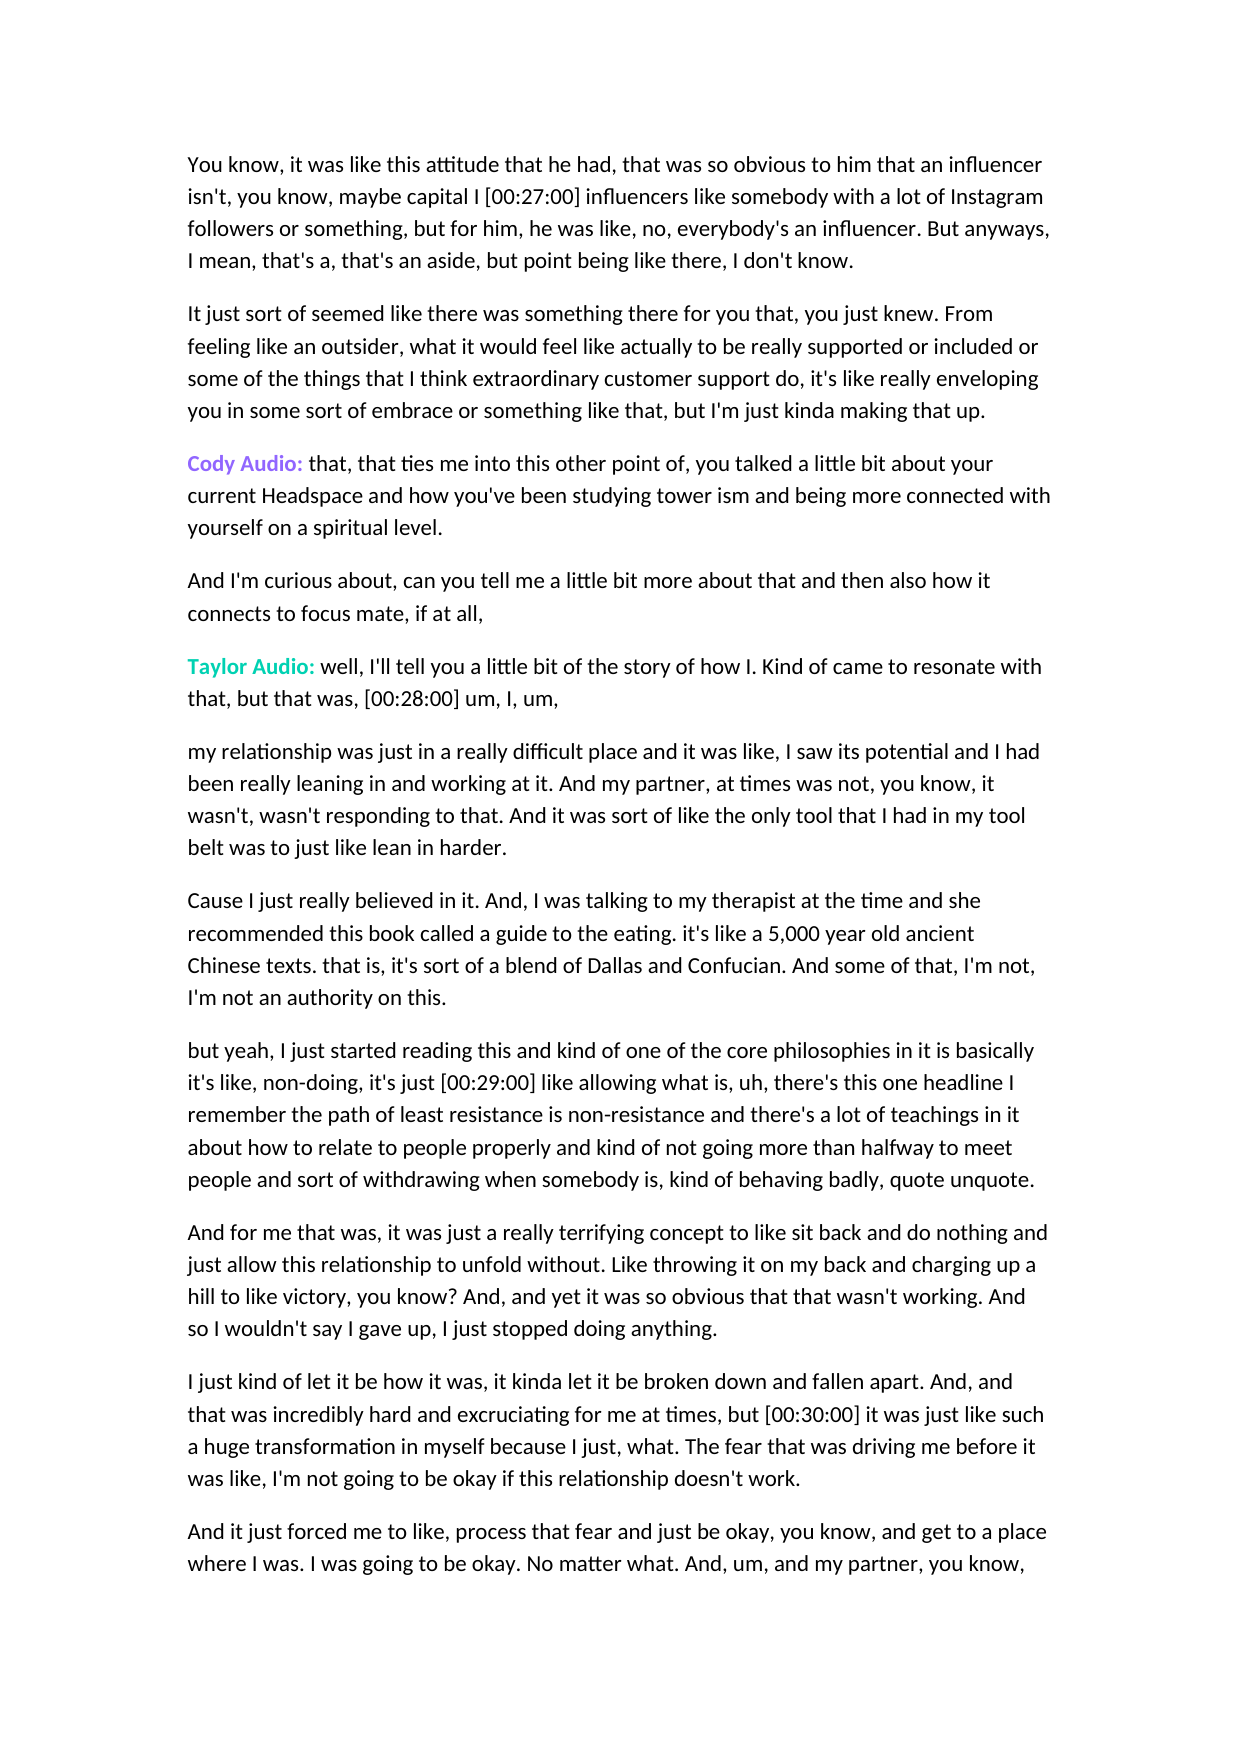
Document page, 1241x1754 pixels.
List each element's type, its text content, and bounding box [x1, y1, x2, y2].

text And I'm curious about, can you tell me a little bit more about that and then also how it connects to focus mate, if at all, [187, 567, 1053, 627]
text Cause I just really believed in it. And, I was talking to my therapist at the time and she recommended this book called a guide to the eating. it's like a 5,000 year old ancient Chinese texts. that is, it's sort of a blend of Dallas and Confucian. And some of that, I'm not, I'm not an authority on this. [187, 887, 1053, 1011]
text I just kind of let it be how it was, it kinda let it be broken down and fallen apart. And, and that was incredibly hard and excruciating for me at times, but [00:30:00] it was just like such a huge transformation in myself because I just, what. The fear that was driving me before it was like, I'm not going to be okay if this relationship doesn't work. [187, 1367, 1053, 1492]
text but yeah, I just started reading this and kind of one of the core philosophies in it is basically it's like, non-doing, it's just [00:29:00] like allowing what is, uh, there's this one headline I remember the path of least resistance is non-resistance and there's a lot of teachings in it about how to relate to people properly and kind of not going more than halfway to meet people and sort of withdrawing when somebody is, kind of behaving badly, quote unquote. [187, 1036, 1053, 1193]
text my relationship was just in a really difficult place and it was like, I saw its potential and I had been really leaning in and working at it. And my partner, at times was not, you know, it wasn't, wasn't responding to that. And it was sort of like the only tool that I had in my tool belt was to just like lean in harder. [187, 737, 1053, 862]
text Cody Audio: that, that ties me into this other point of, you talked a little bit about your current Headspace and how you've been studying tower ism and being more connected with yourself on a spiritual level. [187, 449, 1053, 542]
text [187, 1517, 1053, 1577]
text It just sort of seemed like there was something there for you that, you just knew. From feeling like an outsider, what it would feel like actually to be really supported or included or some of the things that I think extraordinary customer support do, it's like really enveloping you in some sort of embrace or something like that, but I'm just kinda making that up. [187, 299, 1053, 424]
text You know, it was like this attitude that he had, that was so obvious to him that an influencer isn't, you know, maybe capital I [00:27:00] influencers like somebody with a lot of Instagram followers or something, but for him, he was like, no, everybody's an influencer. But anyways, I mean, that's a, that's an aside, but point being like there, I don't know. [187, 150, 1053, 274]
text Taylor Audio: well, I'll tell you a little bit of the story of how I. Kind of came to resonate with that, but that was, [00:28:00] um, I, um, [187, 652, 1053, 712]
text And for me that was, it was just a really terrifying concept to like sit back and do nothing and just allow this relationship to unfold without. Like throwing it on my back and charging up a hill to like victory, you know? And, and yet it was so obvious that that wasn't working. And so I wouldn't say I gave up, I just stopped doing anything. [187, 1218, 1053, 1342]
